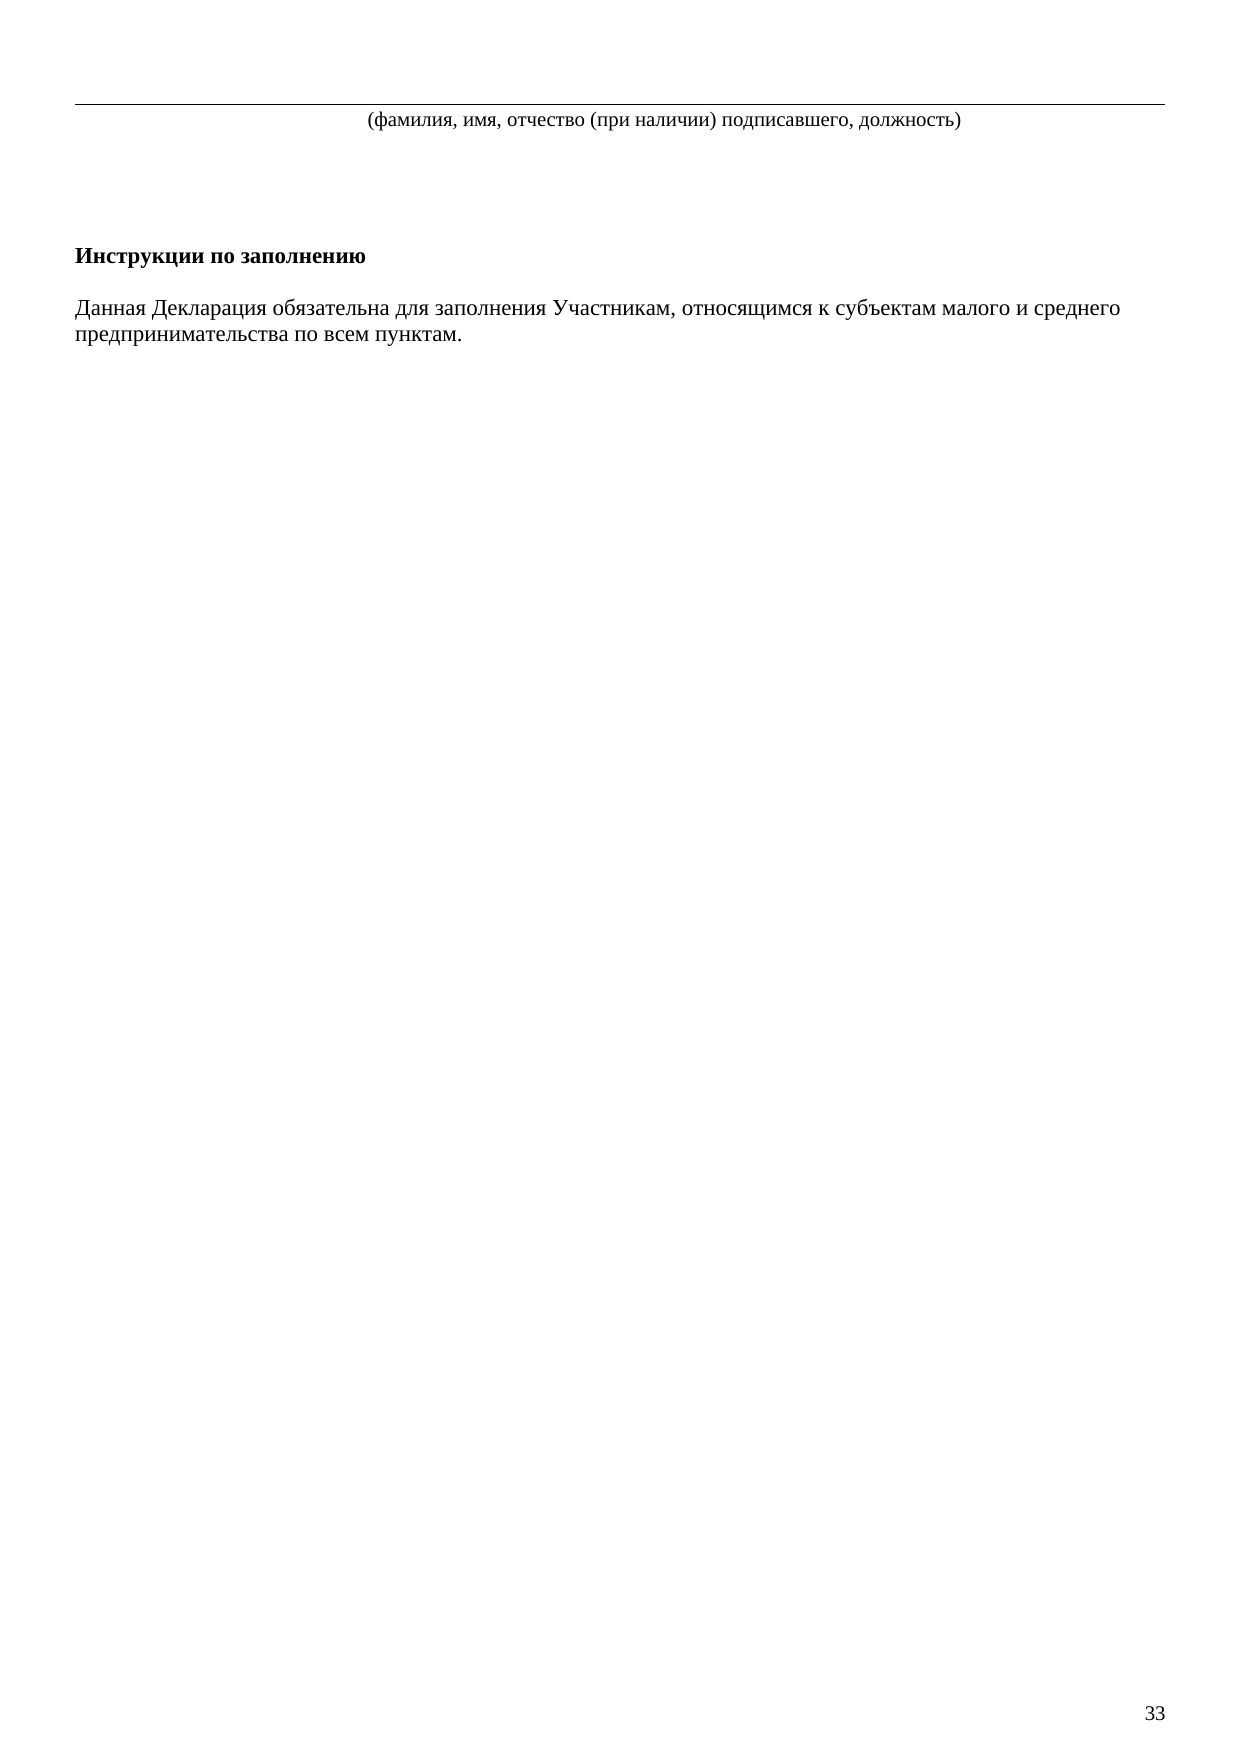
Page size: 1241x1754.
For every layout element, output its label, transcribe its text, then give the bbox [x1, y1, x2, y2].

text (фамилия, имя, отчество (при наличии) подписавшего, должность) [75, 105, 1165, 131]
text Инструкции по заполнению [75, 242, 1165, 268]
text Данная Декларация обязательна для заполнения Участникам, относящимся к субъектам малого и среднего предпринимательства по всем пунктам. [75, 293, 1165, 346]
